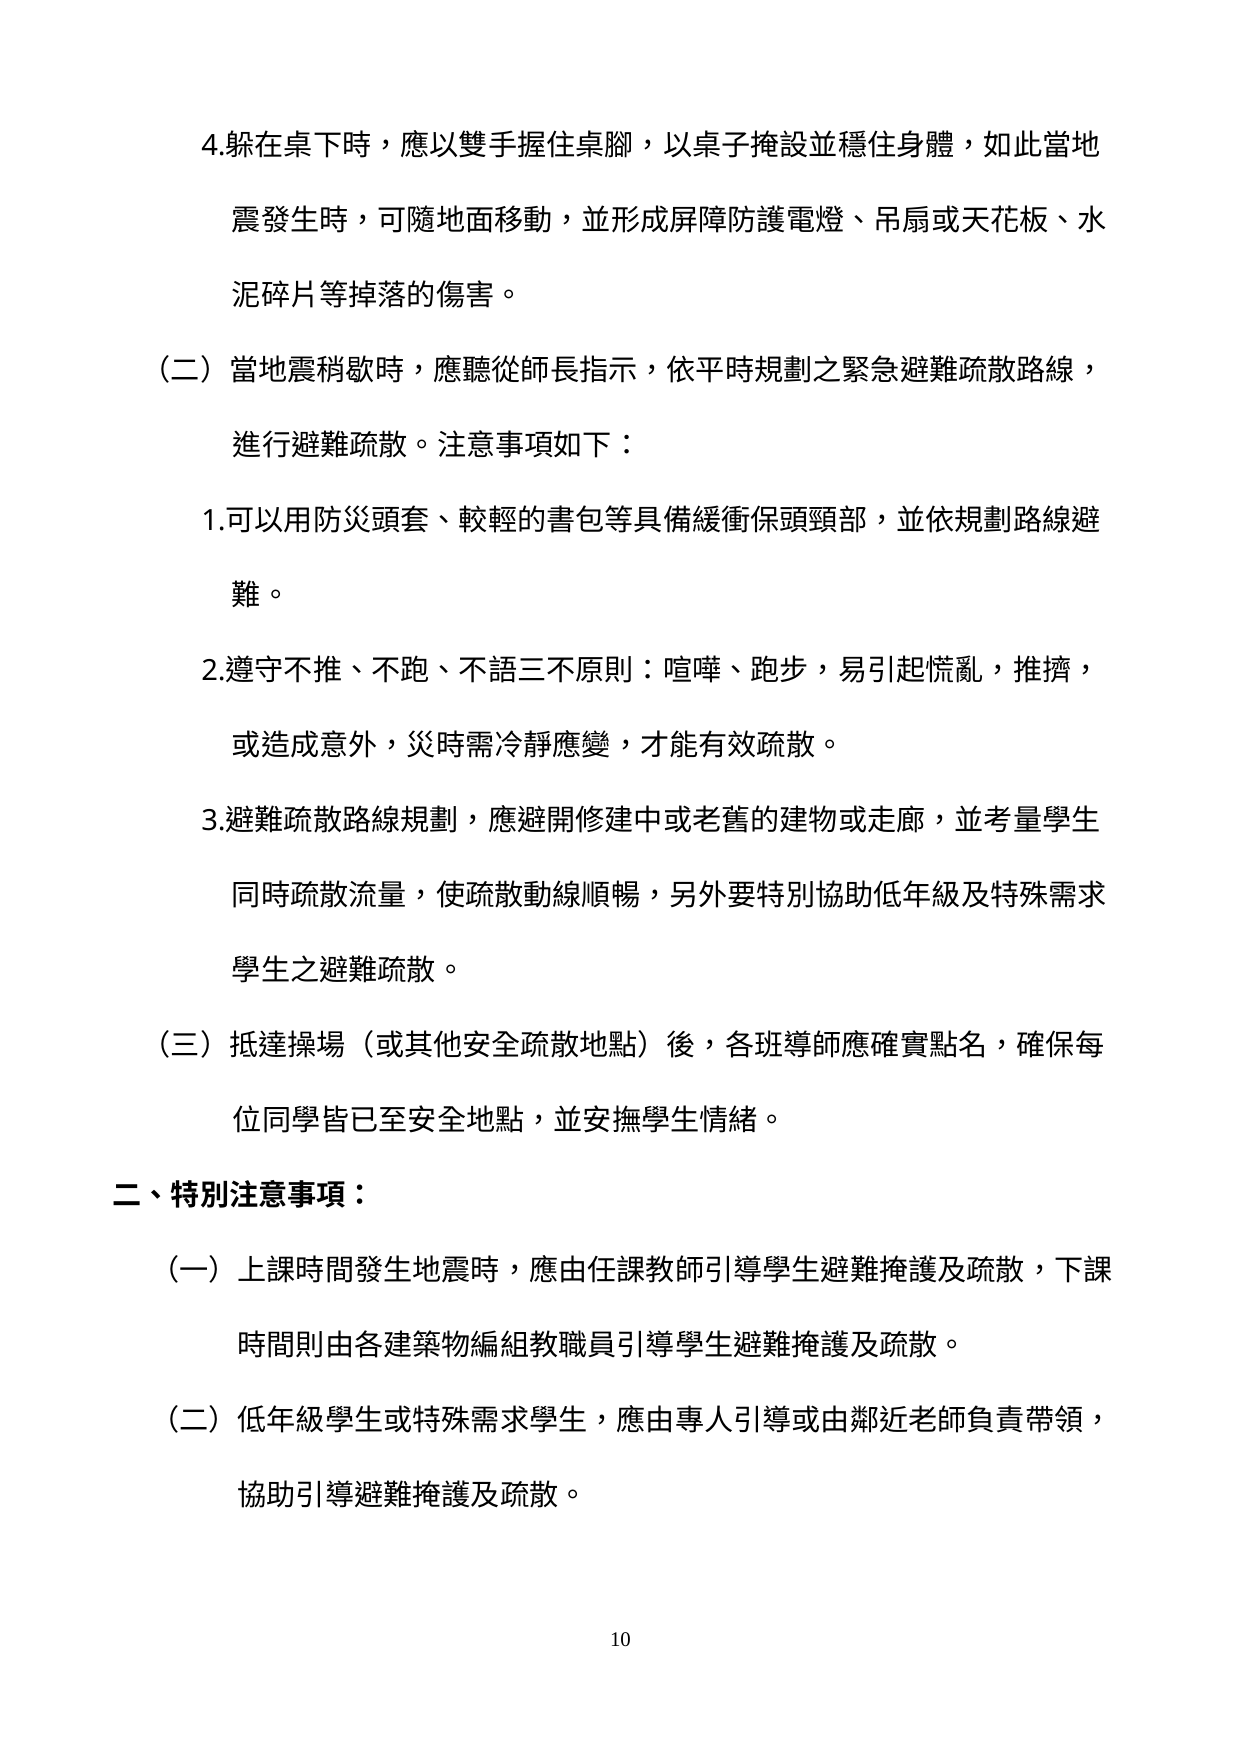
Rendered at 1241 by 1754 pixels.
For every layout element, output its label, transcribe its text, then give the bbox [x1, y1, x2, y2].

text 2.遵守不推、不跑、不語三不原則：喧嘩、跑步，易引起慌亂，推擠，或造成意外，災時需冷靜應變，才能有效疏散。 [201, 630, 1128, 780]
text 4.躲在桌下時，應以雙手握住桌腳，以桌子掩設並穩住身體，如此當地震發生時，可隨地面移動，並形成屏障防護電燈、吊扇或天花板、水泥碎片等掉落的傷害。 [201, 105, 1128, 330]
text （一）上課時間發生地震時，應由任課教師引導學生避難掩護及疏散，下課時間則由各建築物編組教職員引導學生避難掩護及疏散。 [150, 1230, 1128, 1380]
text （三）抵達操場（或其他安全疏散地點）後，各班導師應確實點名，確保每位同學皆已至安全地點，並安撫學生情緒。 [141, 1005, 1128, 1155]
text 1.可以用防災頭套、較輕的書包等具備緩衝保頭頸部，並依規劃路線避難。 [201, 480, 1128, 630]
text 二、特別注意事項： [112, 1155, 1128, 1230]
text （二）低年級學生或特殊需求學生，應由專人引導或由鄰近老師負責帶領，協助引導避難掩護及疏散。 [150, 1380, 1128, 1530]
text （二）當地震稍歇時，應聽從師長指示，依平時規劃之緊急避難疏散路線，進行避難疏散。注意事項如下： [141, 330, 1128, 480]
text 3.避難疏散路線規劃，應避開修建中或老舊的建物或走廊，並考量學生同時疏散流量，使疏散動線順暢，另外要特別協助低年級及特殊需求學生之避難疏散。 [201, 780, 1128, 1005]
